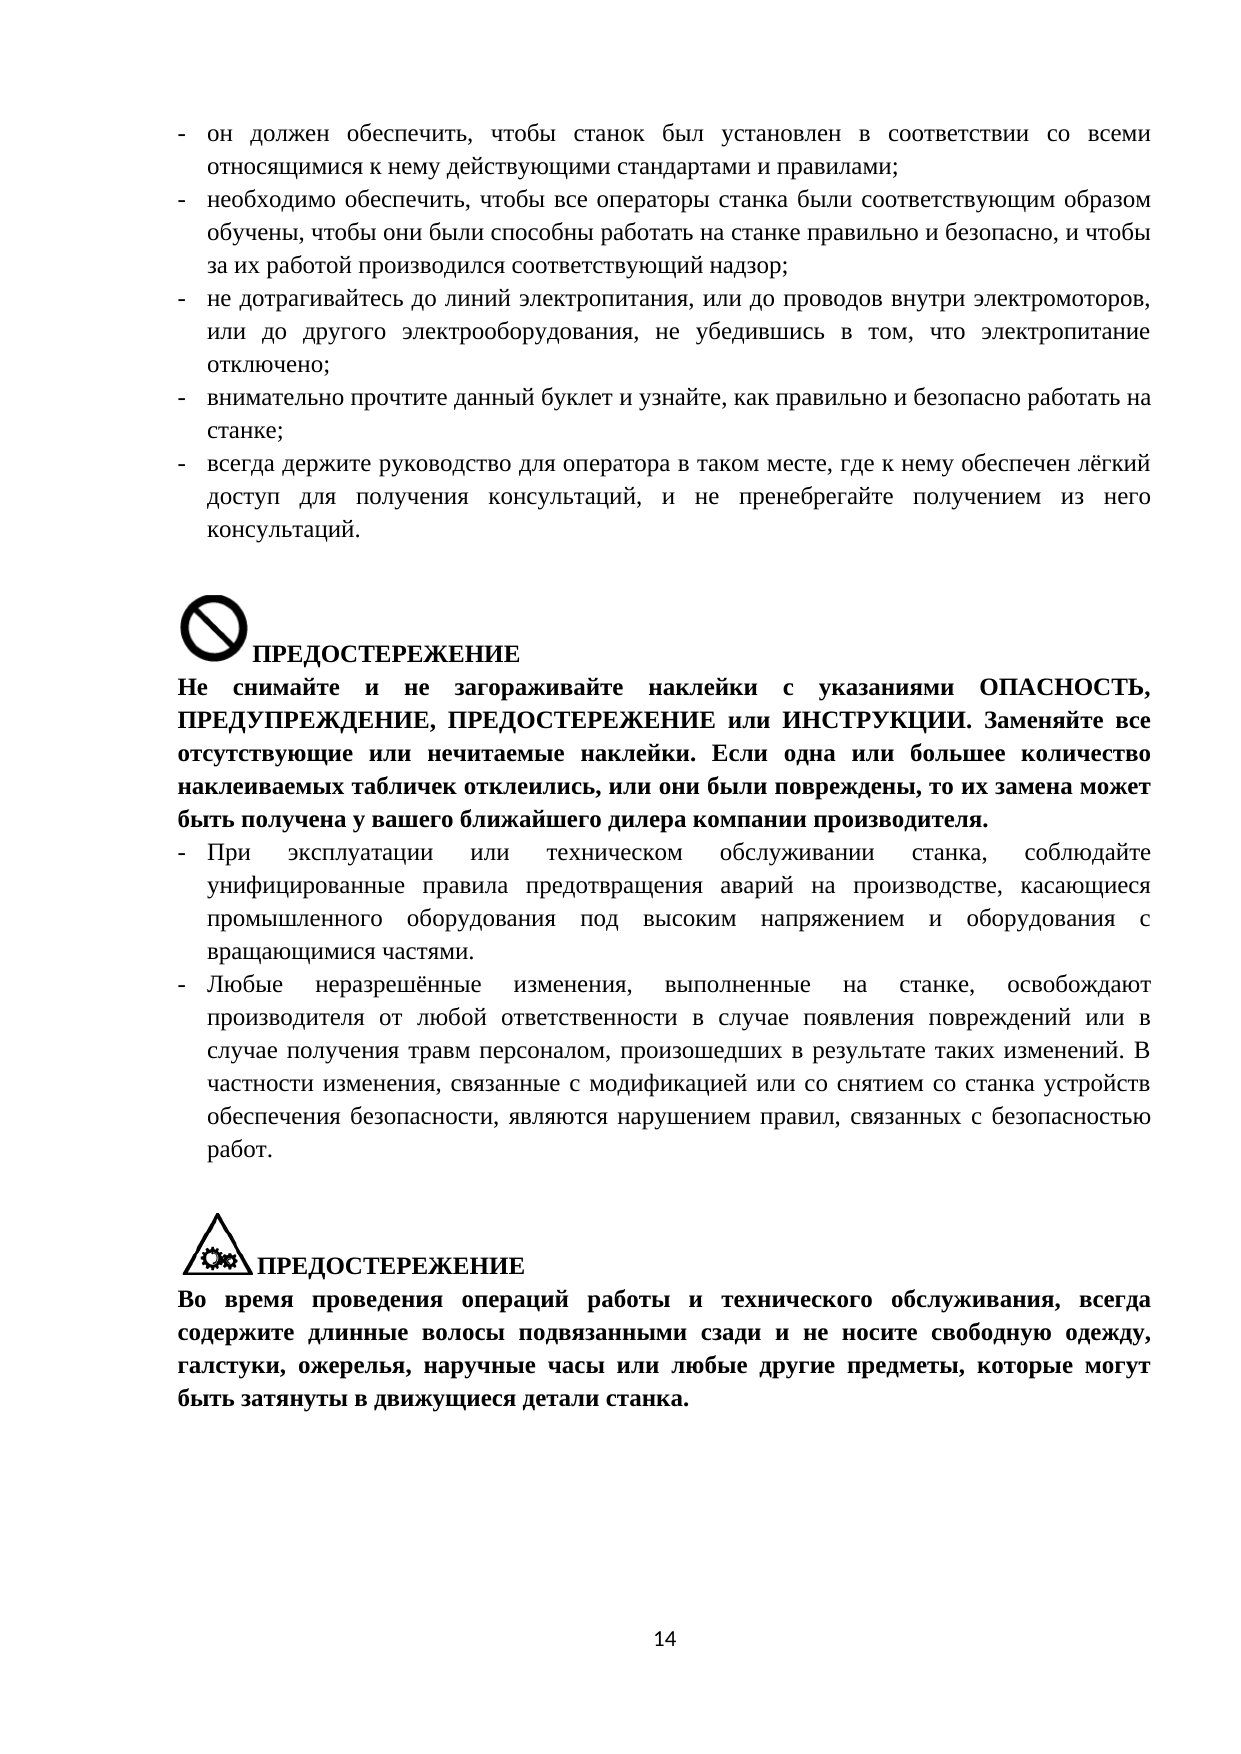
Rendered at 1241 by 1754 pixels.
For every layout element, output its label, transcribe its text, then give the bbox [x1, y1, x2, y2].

text ПРЕДОСТЕРЕЖЕНИЕ [177, 591, 1152, 668]
text - внимательно прочтите данный буклет и узнайте, как правильно и безопасно работать на станке; [177, 382, 1152, 444]
picture [177, 591, 253, 663]
text - не дотрагивайтесь до линий электропитания, или до проводов внутри электромоторов, или до другого электрооборудования, не убедившись в том, что электропитание отключено; [177, 283, 1152, 378]
text ПРЕДОСТЕРЕЖЕНИЕ [177, 1211, 1152, 1280]
text - Любые неразрешённые изменения, выполненные на станке, освобождают производителя от любой ответственности в случае появления повреждений или в случае получения травм персоналом, произошедших в результате таких изменений. В частности изменения, связанные с модификацией или со снятием со станка устройств обеспечения безопасности, являются нарушением правил, связанных с безопасностью работ. [177, 969, 1152, 1163]
text Во время проведения операций работы и технического обслуживания, всегда содержите длинные волосы подвязанными сзади и не носите свободную одежду, галстуки, ожерелья, наручные часы или любые другие предметы, которые могут быть затянуты в движущиеся детали станка. [177, 1284, 1152, 1412]
text - необходимо обеспечить, чтобы все операторы станка были соответствующим образом обучены, чтобы они были способны работать на станке правильно и безопасно, и чтобы за их работой производился соответствующий надзор; [177, 184, 1152, 279]
picture [177, 1211, 257, 1275]
text - При эксплуатации или техническом обслуживании станка, соблюдайте унифицированные правила предотвращения аварий на производстве, касающиеся промышленного оборудования под высоким напряжением и оборудования с вращающимися частями. [177, 837, 1152, 965]
text - он должен обеспечить, чтобы станок был установлен в соответствии со всеми относящимися к нему действующими стандартами и правилами; [177, 118, 1152, 180]
text - всегда держите руководство для оператора в таком месте, где к нему обеспечен лёгкий доступ для получения консультаций, и не пренебрегайте получением из него консультаций. [177, 448, 1152, 543]
text Не снимайте и не загораживайте наклейки с указаниями ОПАСНОСТЬ, ПРЕДУПРЕЖДЕНИЕ, ПРЕДОСТЕРЕЖЕНИЕ или ИНСТРУКЦИИ. Заменяйте все отсутствующие или нечитаемые наклейки. Если одна или большее количество наклеиваемых табличек отклеились, или они были повреждены, то их замена может быть получена у вашего ближайшего дилера компании производителя. [177, 672, 1152, 833]
